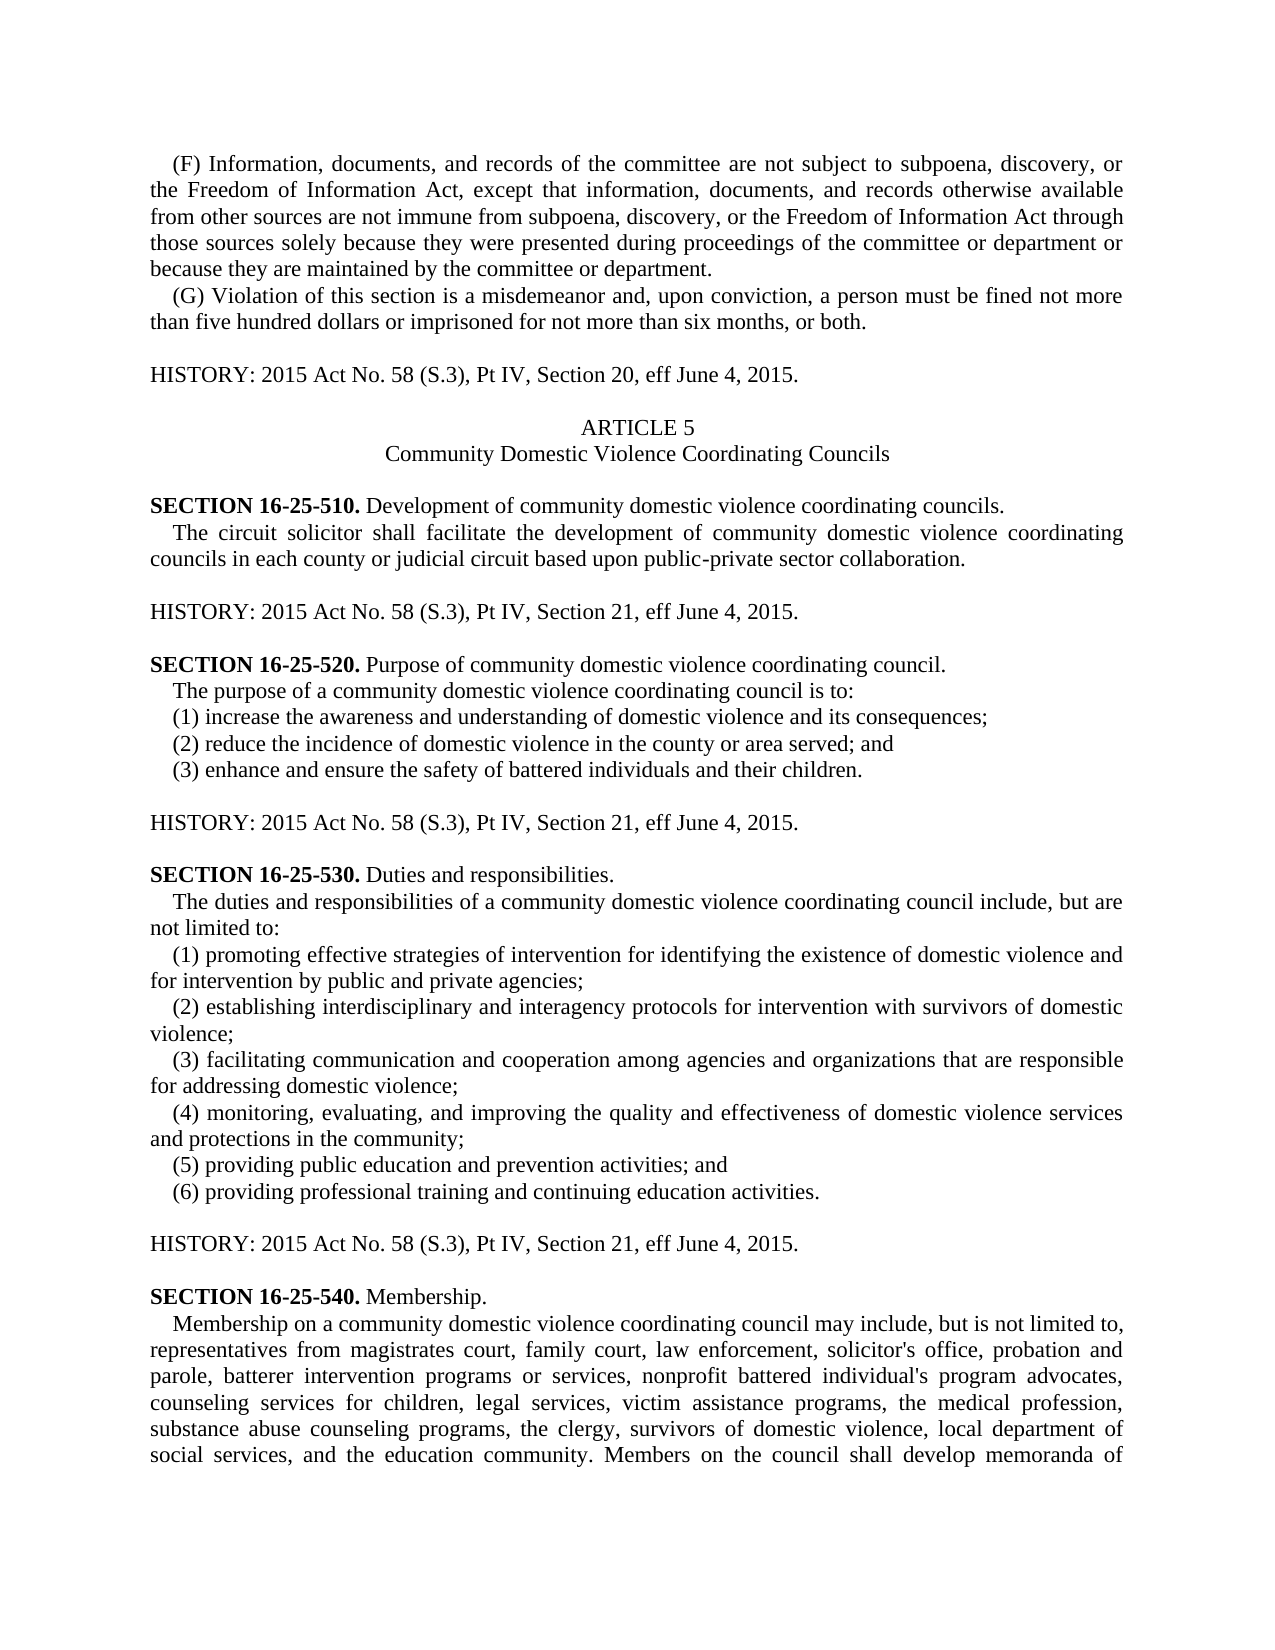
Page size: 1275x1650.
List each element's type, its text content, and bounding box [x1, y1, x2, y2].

text SECTION 16-25-540. Membership. [150, 1283, 1125, 1309]
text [150, 1309, 1125, 1468]
text HISTORY: 2015 Act No. 58 (S.3), Pt IV, Section 21, eff June 4, 2015. [150, 598, 1125, 624]
text (G) Violation of this section is a misdemeanor and, upon conviction, a person must be fined not more than five hundred dollars or imprisoned for not more than six months, or both. [150, 282, 1125, 334]
text (3) facilitating communication and cooperation among agencies and organizations that are responsible for addressing domestic violence; [150, 1046, 1125, 1099]
text The purpose of a community domestic violence coordinating council is to: [150, 677, 1125, 703]
text (2) establishing interdisciplinary and interagency protocols for intervention with survivors of domestic violence; [150, 993, 1125, 1046]
text (F) Information, documents, and records of the committee are not subject to subpoena, discovery, or the Freedom of Information Act, except that information, documents, and records otherwise available from other sources are not immune from subpoena, discovery, or the Freedom of Information Act through those sources solely because they were presented during proceedings of the committee or department or because they are maintained by the committee or department. [150, 150, 1125, 282]
text (4) monitoring, evaluating, and improving the quality and effectiveness of domestic violence services and protections in the community; [150, 1099, 1125, 1151]
text The duties and responsibilities of a community domestic violence coordinating council include, but are not limited to: [150, 888, 1125, 941]
text HISTORY: 2015 Act No. 58 (S.3), Pt IV, Section 21, eff June 4, 2015. [150, 1231, 1125, 1257]
text ARTICLE 5 [150, 413, 1125, 440]
text SECTION 16-25-510. Development of community domestic violence coordinating councils. [150, 493, 1125, 519]
text The circuit solicitor shall facilitate the development of community domestic violence coordinating councils in each county or judicial circuit based upon public-private sector collaboration. [150, 519, 1125, 572]
text (5) providing public education and prevention activities; and [150, 1151, 1125, 1178]
text (1) promoting effective strategies of intervention for identifying the existence of domestic violence and for intervention by public and private agencies; [150, 941, 1125, 993]
text (6) providing professional training and continuing education activities. [150, 1178, 1125, 1204]
text (1) increase the awareness and understanding of domestic violence and its consequences; [150, 703, 1125, 730]
text (3) enhance and ensure the safety of battered individuals and their children. [150, 756, 1125, 782]
text Community Domestic Violence Coordinating Councils [150, 440, 1125, 466]
text SECTION 16-25-520. Purpose of community domestic violence coordinating council. [150, 651, 1125, 677]
text HISTORY: 2015 Act No. 58 (S.3), Pt IV, Section 20, eff June 4, 2015. [150, 361, 1125, 387]
text (2) reduce the incidence of domestic violence in the county or area served; and [150, 730, 1125, 756]
text HISTORY: 2015 Act No. 58 (S.3), Pt IV, Section 21, eff June 4, 2015. [150, 809, 1125, 835]
text SECTION 16-25-530. Duties and responsibilities. [150, 862, 1125, 888]
